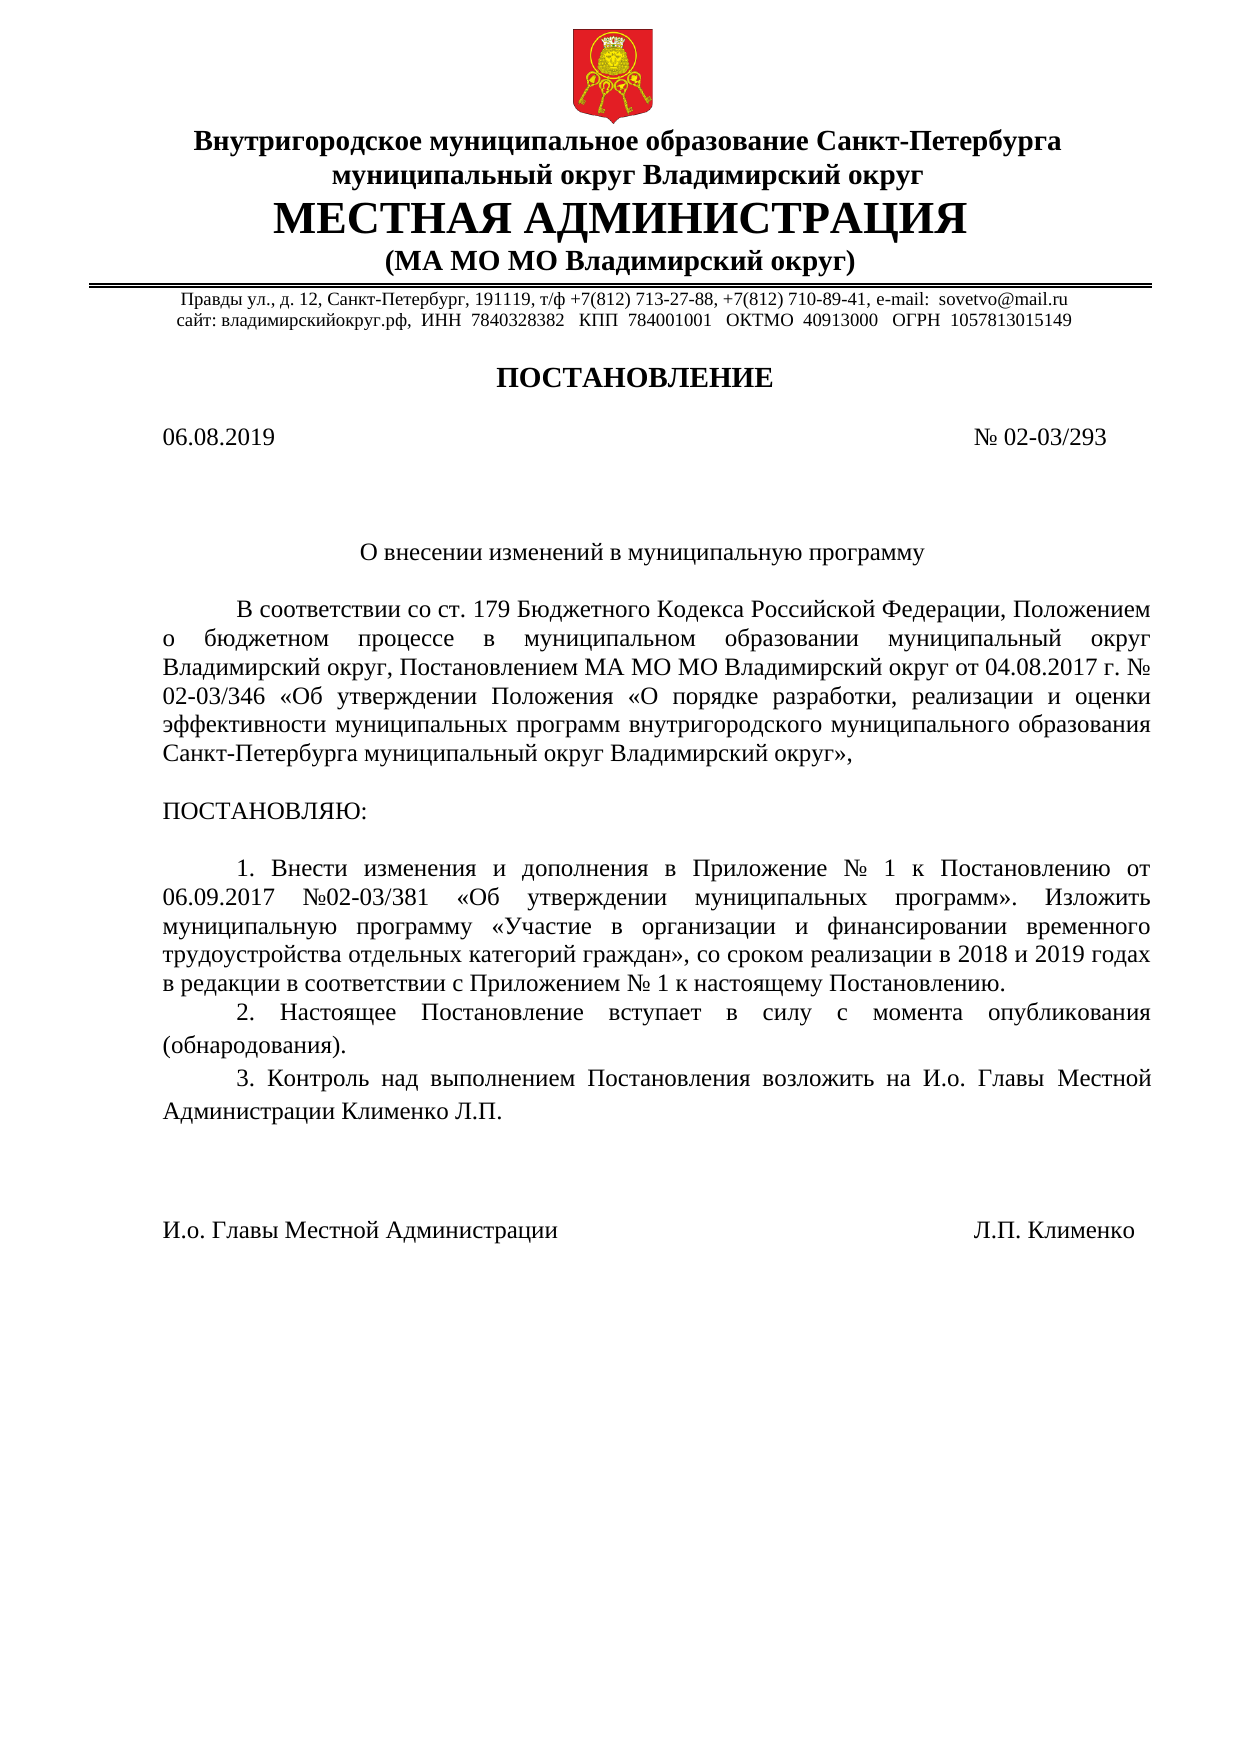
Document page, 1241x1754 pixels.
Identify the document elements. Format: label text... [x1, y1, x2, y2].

text 3. Контроль над выполнением Постановления возложить на И.о. Главы Местной Администрации Клименко Л.П. [162, 1063, 1152, 1125]
picture [573, 29, 653, 124]
text 06.08.2019 № 02-03/293 [162, 422, 1152, 451]
text В соответствии со ст. 179 Бюджетного Кодекса Российской Федерации, Положением о бюджетном процессе в муниципальном образовании муниципальный округ Владимирский округ, Постановлением МА МО МО Владимирский округ от 04.08.2017 г. № 02-03/346 «Об утверждении Положения «О порядке разработки, реализации и оценки эффективности муниципальных программ внутригородского муниципального образования Санкт-Петербурга муниципальный округ Владимирский округ», [162, 594, 1152, 767]
text муниципальный округ Владимирский округ [59, 157, 1196, 191]
text ПОСТАНОВЛЕНИЕ [118, 360, 1152, 393]
text 1. Внести изменения и дополнения в Приложение № 1 к Постановлению от 06.09.2017 №02-03/381 «Об утверждении муниципальных программ». Изложить муниципальную программу «Участие в организации и финансировании временного трудоустройства отдельных категорий граждан», со сроком реализации в 2018 и 2019 годах в редакции в соответствии с Приложением № 1 к настоящему Постановлению. [162, 853, 1152, 997]
text Правды ул., д. 12, Санкт-Петербург, 191119, т/ф +7(812) 713-27-88, +7(812) 710-89-41, e-mail: sovetvo@mail.ru [148, 288, 1226, 309]
text 2. Настоящее Постановление вступает в силу с момента опубликования (обнародования). [162, 997, 1152, 1059]
text И.о. Главы Местной Администрации Л.П. Клименко [162, 1215, 1152, 1244]
text сайт: владимирскийокруг.рф, ИНН 7840328382 КПП 784001001 ОКТМО 40913000 ОГРН 1057813015149 [162, 309, 1226, 331]
text О внесении изменений в муниципальную программу [133, 537, 1152, 566]
text (МА МО МО Владимирский округ) [89, 243, 1152, 283]
text ПОСТАНОВЛЯЮ: [162, 796, 1152, 824]
text МЕСТНАЯ АДМИНИСТРАЦИЯ [89, 191, 1152, 243]
text Внутригородское муниципальное образование Санкт-Петербурга [59, 123, 1196, 157]
